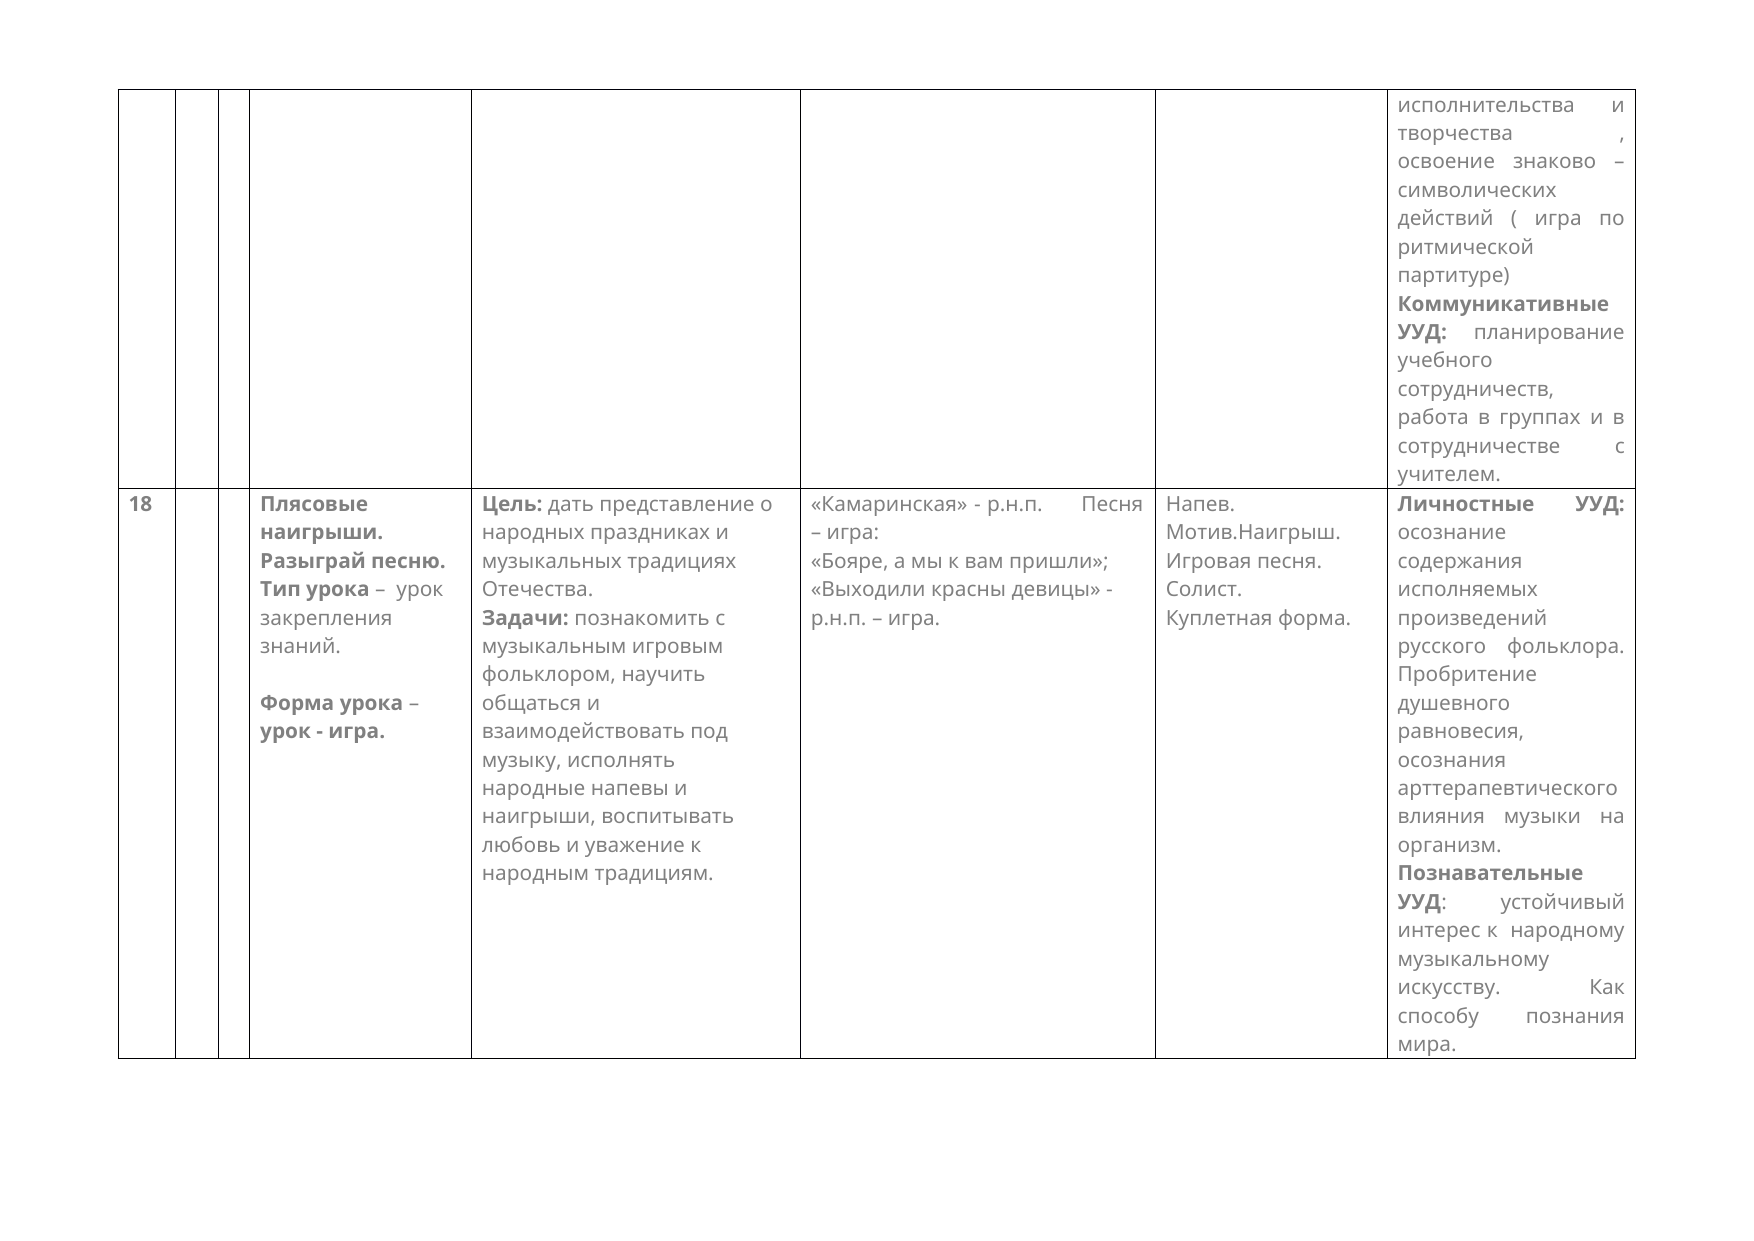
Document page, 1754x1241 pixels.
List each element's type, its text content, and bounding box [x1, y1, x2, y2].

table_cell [1388, 90, 1635, 488]
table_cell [472, 489, 800, 1058]
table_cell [801, 90, 1155, 488]
table_cell 17 [119, 90, 175, 488]
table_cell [801, 489, 1155, 1058]
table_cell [1388, 489, 1635, 1058]
table_cell [176, 90, 218, 488]
table_cell 18 [119, 489, 175, 1058]
table_cell [219, 90, 249, 488]
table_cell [1156, 90, 1387, 488]
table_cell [472, 90, 800, 488]
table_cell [1156, 489, 1387, 1058]
table_cell [176, 489, 218, 1058]
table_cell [250, 90, 471, 488]
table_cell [250, 489, 471, 1058]
table_cell [219, 489, 249, 1058]
